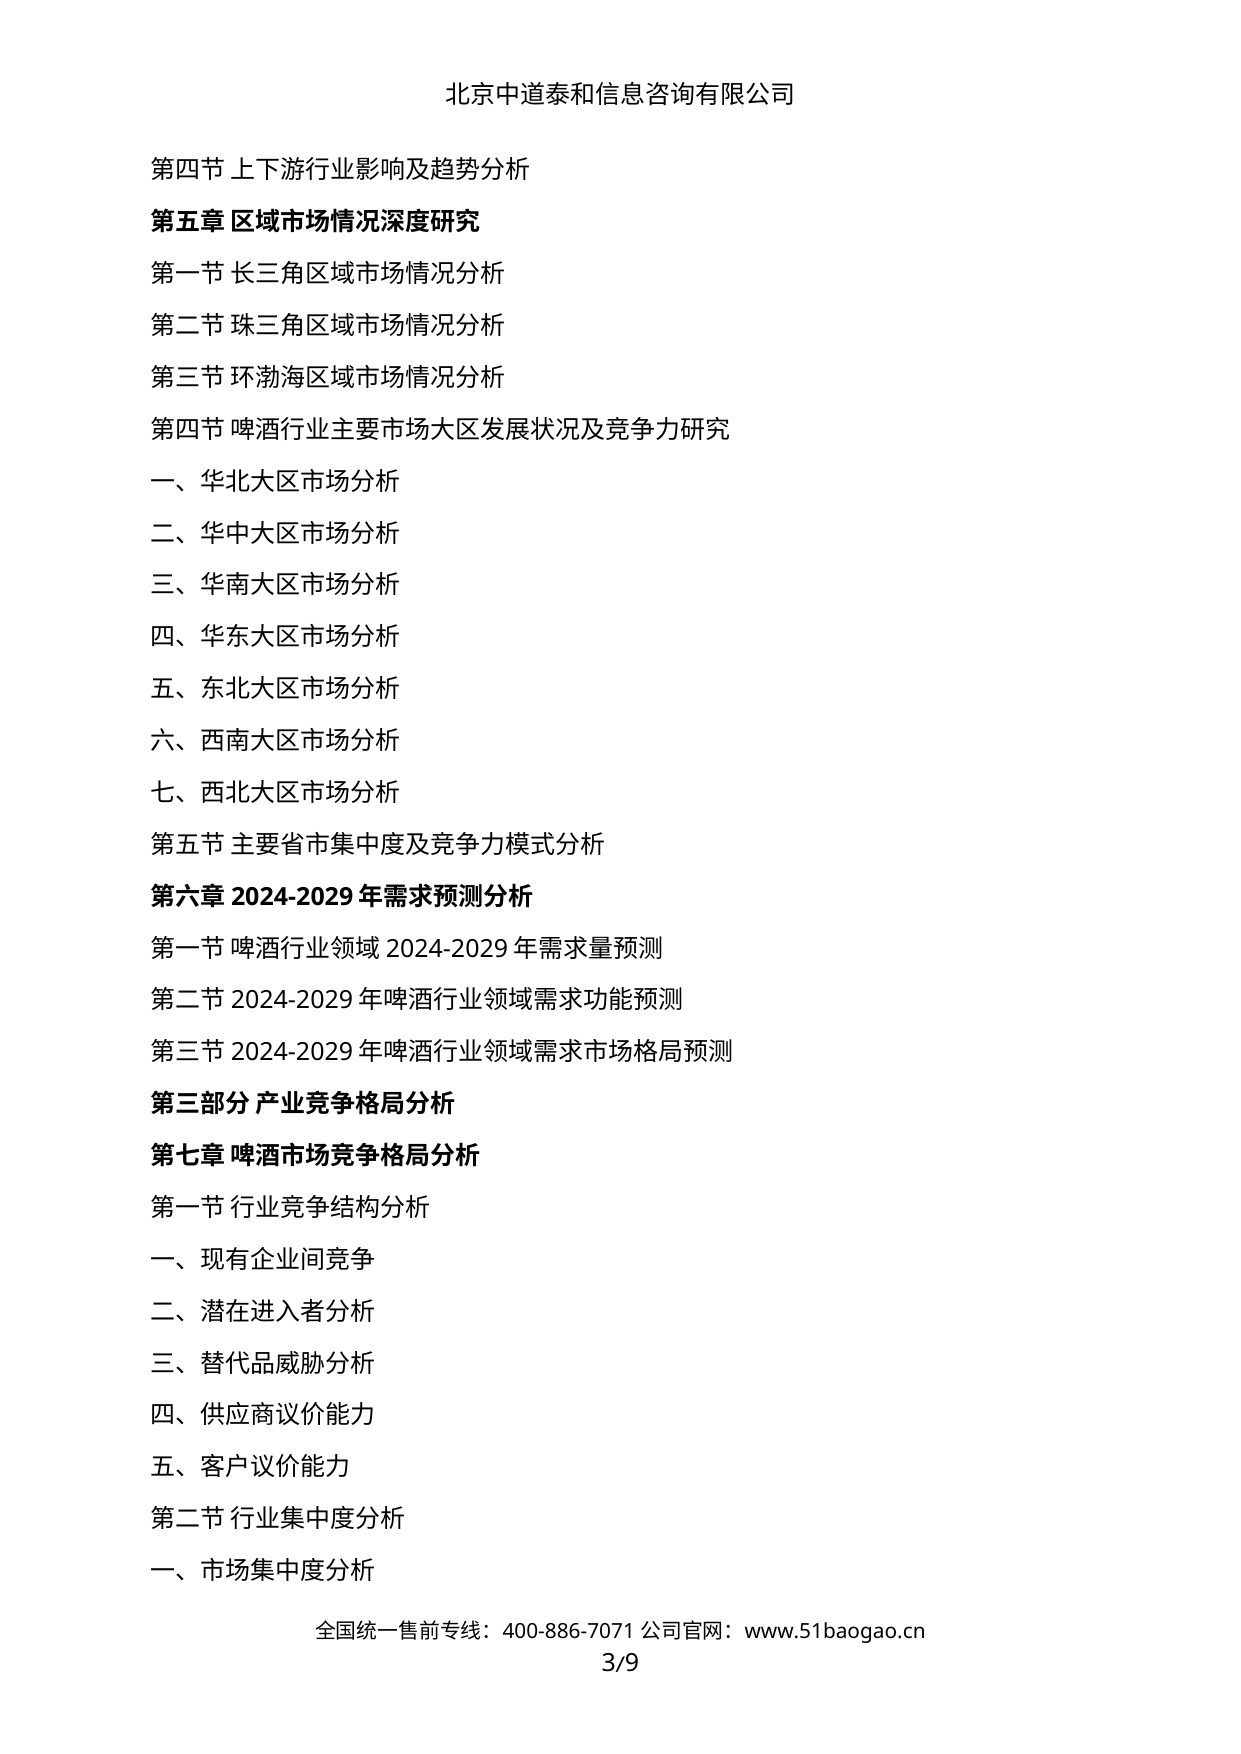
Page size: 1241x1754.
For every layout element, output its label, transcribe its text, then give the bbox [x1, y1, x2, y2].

text 五、客户议价能力 [150, 1447, 1090, 1483]
text 第五节 主要省市集中度及竞争力模式分析 [150, 824, 1090, 861]
text 第三部分 产业竞争格局分析 [150, 1084, 1090, 1120]
text 五、东北大区市场分析 [150, 669, 1090, 705]
text 七、西北大区市场分析 [150, 772, 1090, 809]
text 一、现有企业间竞争 [150, 1239, 1090, 1276]
text 三、华南大区市场分析 [150, 565, 1090, 601]
text 第二节 2024-2029年啤酒行业领域需求功能预测 [150, 980, 1090, 1016]
text 四、华东大区市场分析 [150, 617, 1090, 653]
text 六、西南大区市场分析 [150, 721, 1090, 757]
text 四、供应商议价能力 [150, 1395, 1090, 1431]
text 第四节 啤酒行业主要市场大区发展状况及竞争力研究 [150, 409, 1090, 446]
text 第五章 区域市场情况深度研究 [150, 202, 1090, 238]
text 第六章 2024-2029年需求预测分析 [150, 876, 1090, 912]
text 二、潜在进入者分析 [150, 1291, 1090, 1327]
text 第二节 珠三角区域市场情况分析 [150, 306, 1090, 342]
text 一、华北大区市场分析 [150, 461, 1090, 497]
text 第一节 啤酒行业领域2024-2029年需求量预测 [150, 928, 1090, 964]
text 第一节 行业竞争结构分析 [150, 1187, 1090, 1224]
text 第一节 长三角区域市场情况分析 [150, 254, 1090, 290]
text 一、市场集中度分析 [150, 1551, 1090, 1587]
text 第二节 行业集中度分析 [150, 1499, 1090, 1535]
text 第四节 上下游行业影响及趋势分析 [150, 150, 1090, 186]
text 三、替代品威胁分析 [150, 1343, 1090, 1379]
text 第三节 2024-2029年啤酒行业领域需求市场格局预测 [150, 1032, 1090, 1068]
text 二、华中大区市场分析 [150, 513, 1090, 549]
text 第七章 啤酒市场竞争格局分析 [150, 1136, 1090, 1172]
text 第三节 环渤海区域市场情况分析 [150, 357, 1090, 394]
